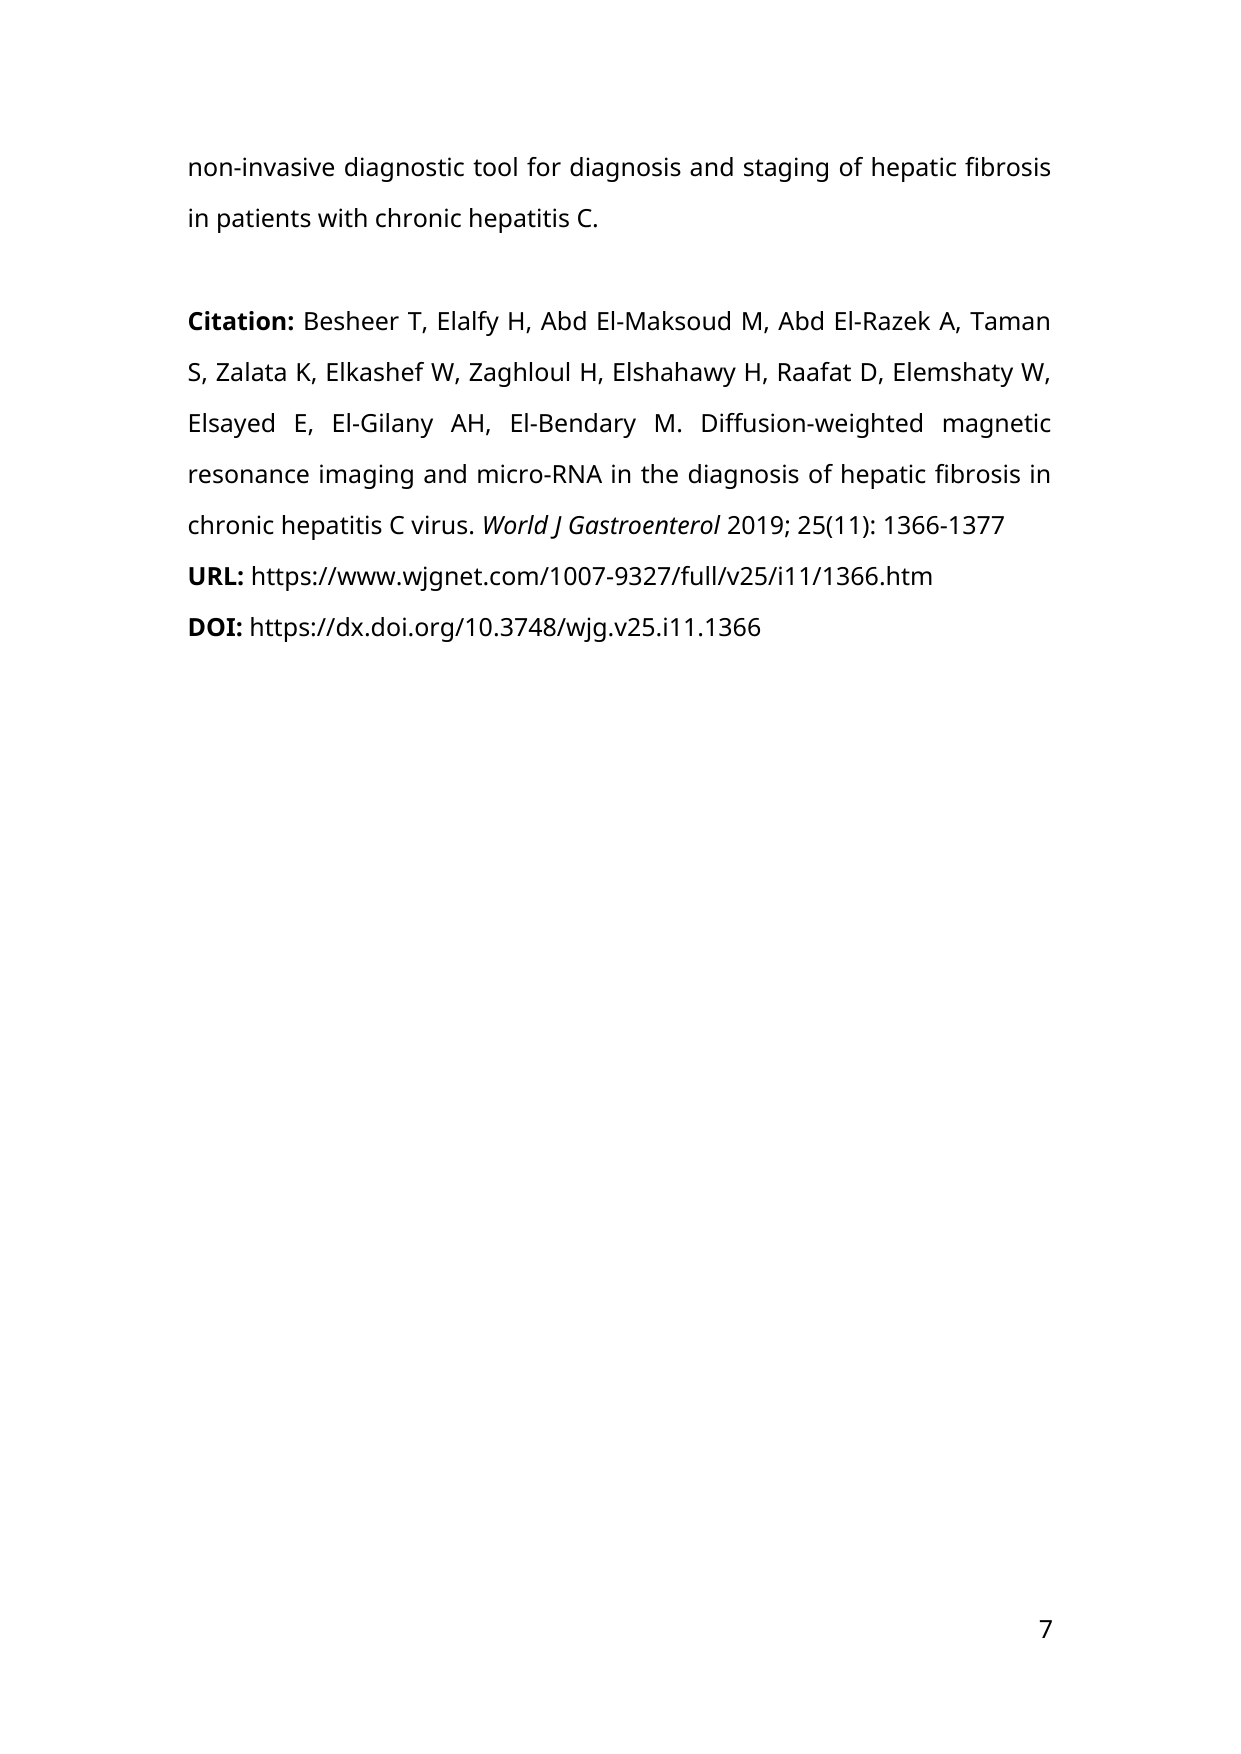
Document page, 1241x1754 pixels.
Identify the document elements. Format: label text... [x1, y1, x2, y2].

text Citation: Besheer T, Elalfy H, Abd El-Maksoud M, Abd El-Razek A, Taman S, Zalata K, Elkashef W, Zaghloul H, Elshahawy H, Raafat D, Elemshaty W, Elsayed E, El-Gilany AH, El-Bendary M. Diffusion-weighted magnetic resonance imaging and micro-RNA in the diagnosis of hepatic fibrosis in chronic hepatitis C virus. World J Gastroenterol 2019; 25(11): 1366-1377 [187, 303, 1053, 541]
text DOI: https://dx.doi.org/10.3748/wjg.v25.i11.1366 [187, 609, 1053, 643]
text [187, 150, 1053, 235]
text URL: https://www.wjgnet.com/1007-9327/full/v25/i11/1366.htm [187, 558, 1053, 592]
